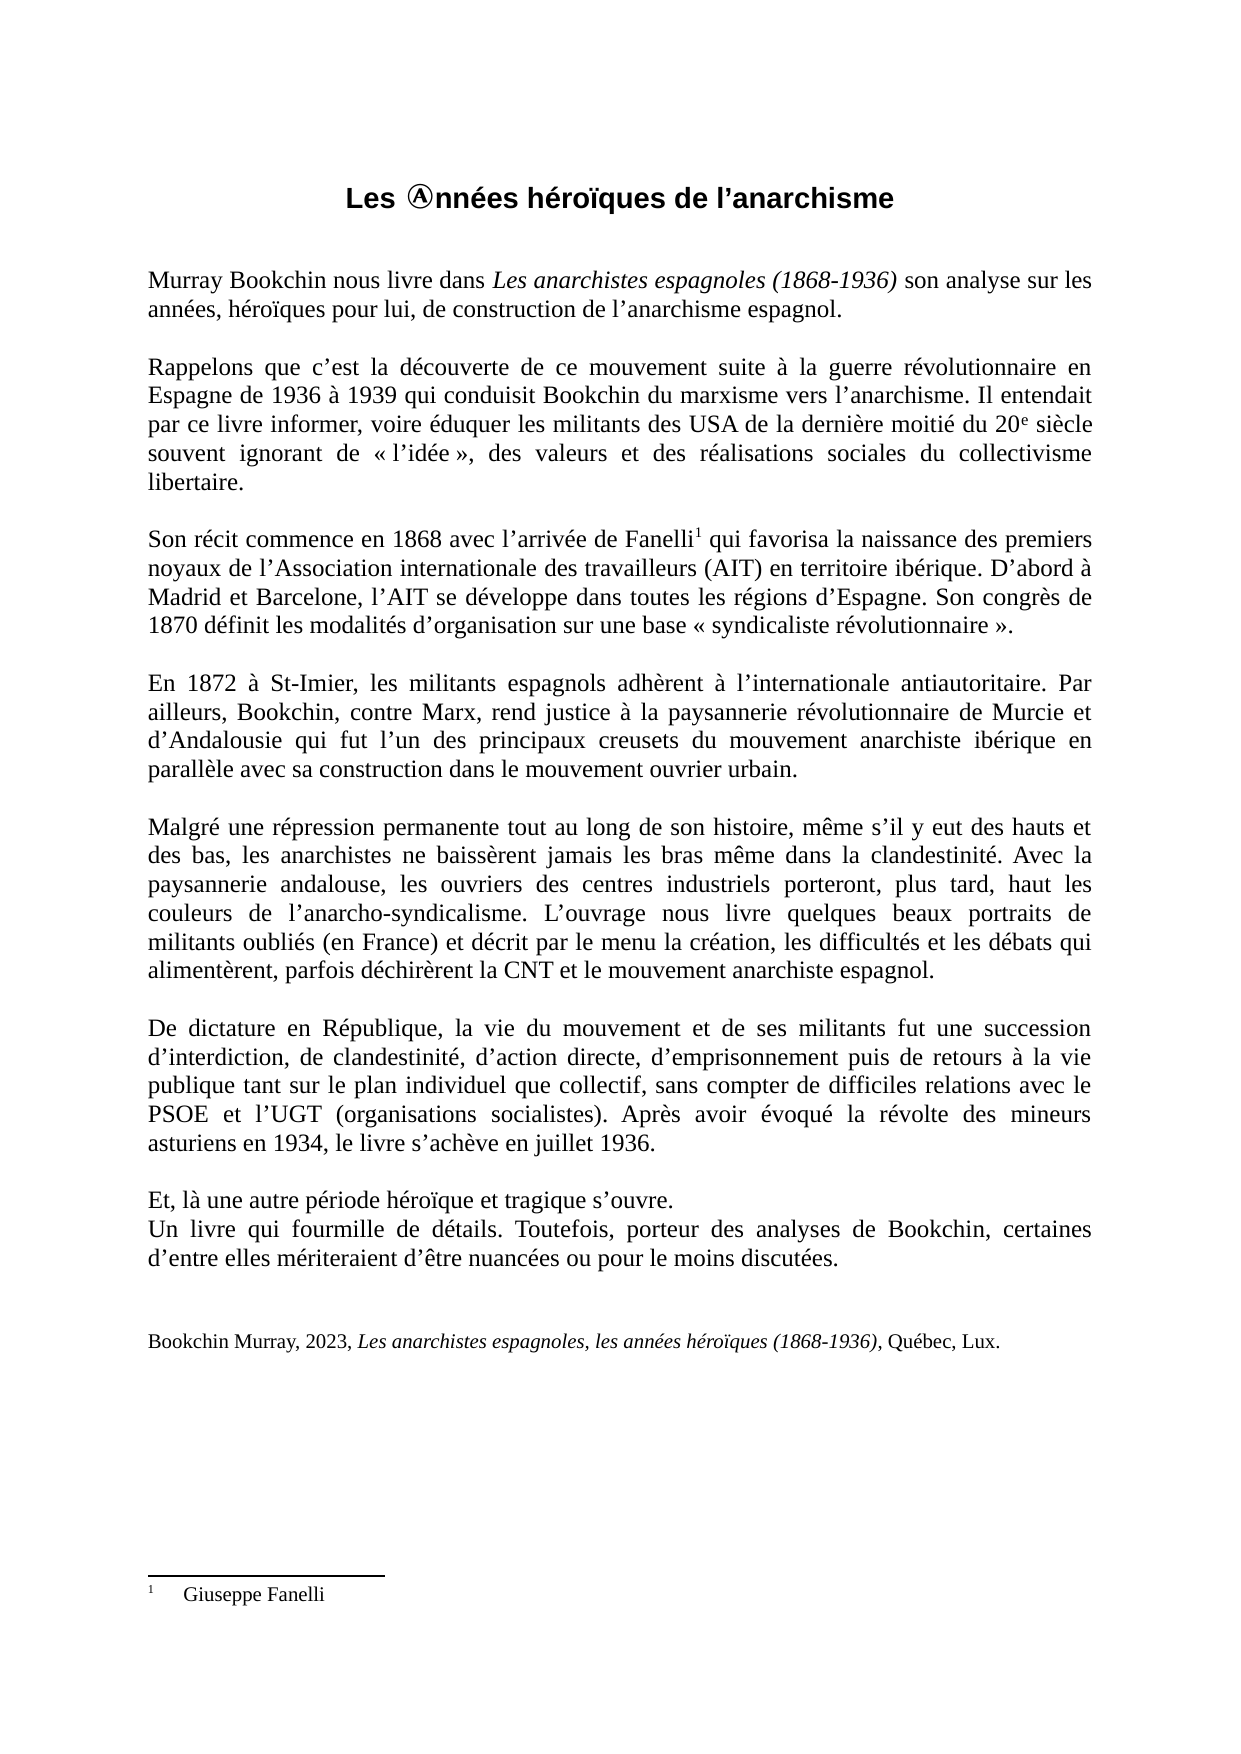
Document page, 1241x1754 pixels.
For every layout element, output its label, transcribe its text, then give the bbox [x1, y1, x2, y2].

text Murray Bookchin nous livre dans Les anarchistes espagnoles (1868-1936) son analyse sur les années, héroïques pour lui, de construction de l’anarchisme espagnol. [148, 266, 1093, 323]
text Bookchin Murray, 2023, Les anarchistes espagnoles, les années héroïques (1868-1936), Québec, Lux. [148, 1329, 1093, 1353]
text Un livre qui fourmille de détails. Toutefois, porteur des analyses de Bookchin, certaines d’entre elles mériteraient d’être nuancées ou pour le moins discutées. [148, 1214, 1093, 1272]
text Rappelons que c’est la découverte de ce mouvement suite à la guerre révolutionnaire en Espagne de 1936 à 1939 qui conduisit Bookchin du marxisme vers l’anarchisme. Il entendait par ce livre informer, voire éduquer les militants des USA de la dernière moitié du 20e siècle souvent ignorant de « l’idée », des valeurs et des réalisations sociales du collectivisme libertaire. [148, 352, 1093, 496]
text De dictature en République, la vie du mouvement et de ses militants fut une succession d’interdiction, de clandestinité, d’action directe, d’emprisonnement puis de retours à la vie publique tant sur le plan individuel que collectif, sans compter de difficiles relations avec le PSOE et l’UGT (organisations socialistes). Après avoir évoqué la révolte des mineurs asturiens en 1934, le livre s’achève en juillet 1936. [148, 1013, 1093, 1157]
text Son récit commence en 1868 avec l’arrivée de Fanelli qui favorisa la naissance des premiers noyaux de l’Association internationale des travailleurs (AIT) en territoire ibérique. D’abord à Madrid et Barcelone, l’AIT se développe dans toutes les régions d’Espagne. Son congrès de 1870 définit les modalités d’organisation sur une base « syndicaliste révolutionnaire ». [148, 524, 1093, 639]
subtitle Les Ⓐnnées héroïques de l’anarchisme [148, 168, 1093, 219]
text Et, là une autre période héroïque et tragique s’ouvre. [148, 1186, 1093, 1214]
text En 1872 à St-Imier, les militants espagnols adhèrent à l’internationale antiautoritaire. Par ailleurs, Bookchin, contre Marx, rend justice à la paysannerie révolutionnaire de Murcie et d’Andalousie qui fut l’un des principaux creusets du mouvement anarchiste ibérique en parallèle avec sa construction dans le mouvement ouvrier urbain. [148, 668, 1093, 783]
text Malgré une répression permanente tout au long de son histoire, même s’il y eut des hauts et des bas, les anarchistes ne baissèrent jamais les bras même dans la clandestinité. Avec la paysannerie andalouse, les ouvriers des centres industriels porteront, plus tard, haut les couleurs de l’anarcho-syndicalisme. L’ouvrage nous livre quelques beaux portraits de militants oubliés (en France) et décrit par le menu la création, les difficultés et les débats qui alimentèrent, parfois déchirèrent la CNT et le mouvement anarchiste espagnol. [148, 812, 1093, 984]
